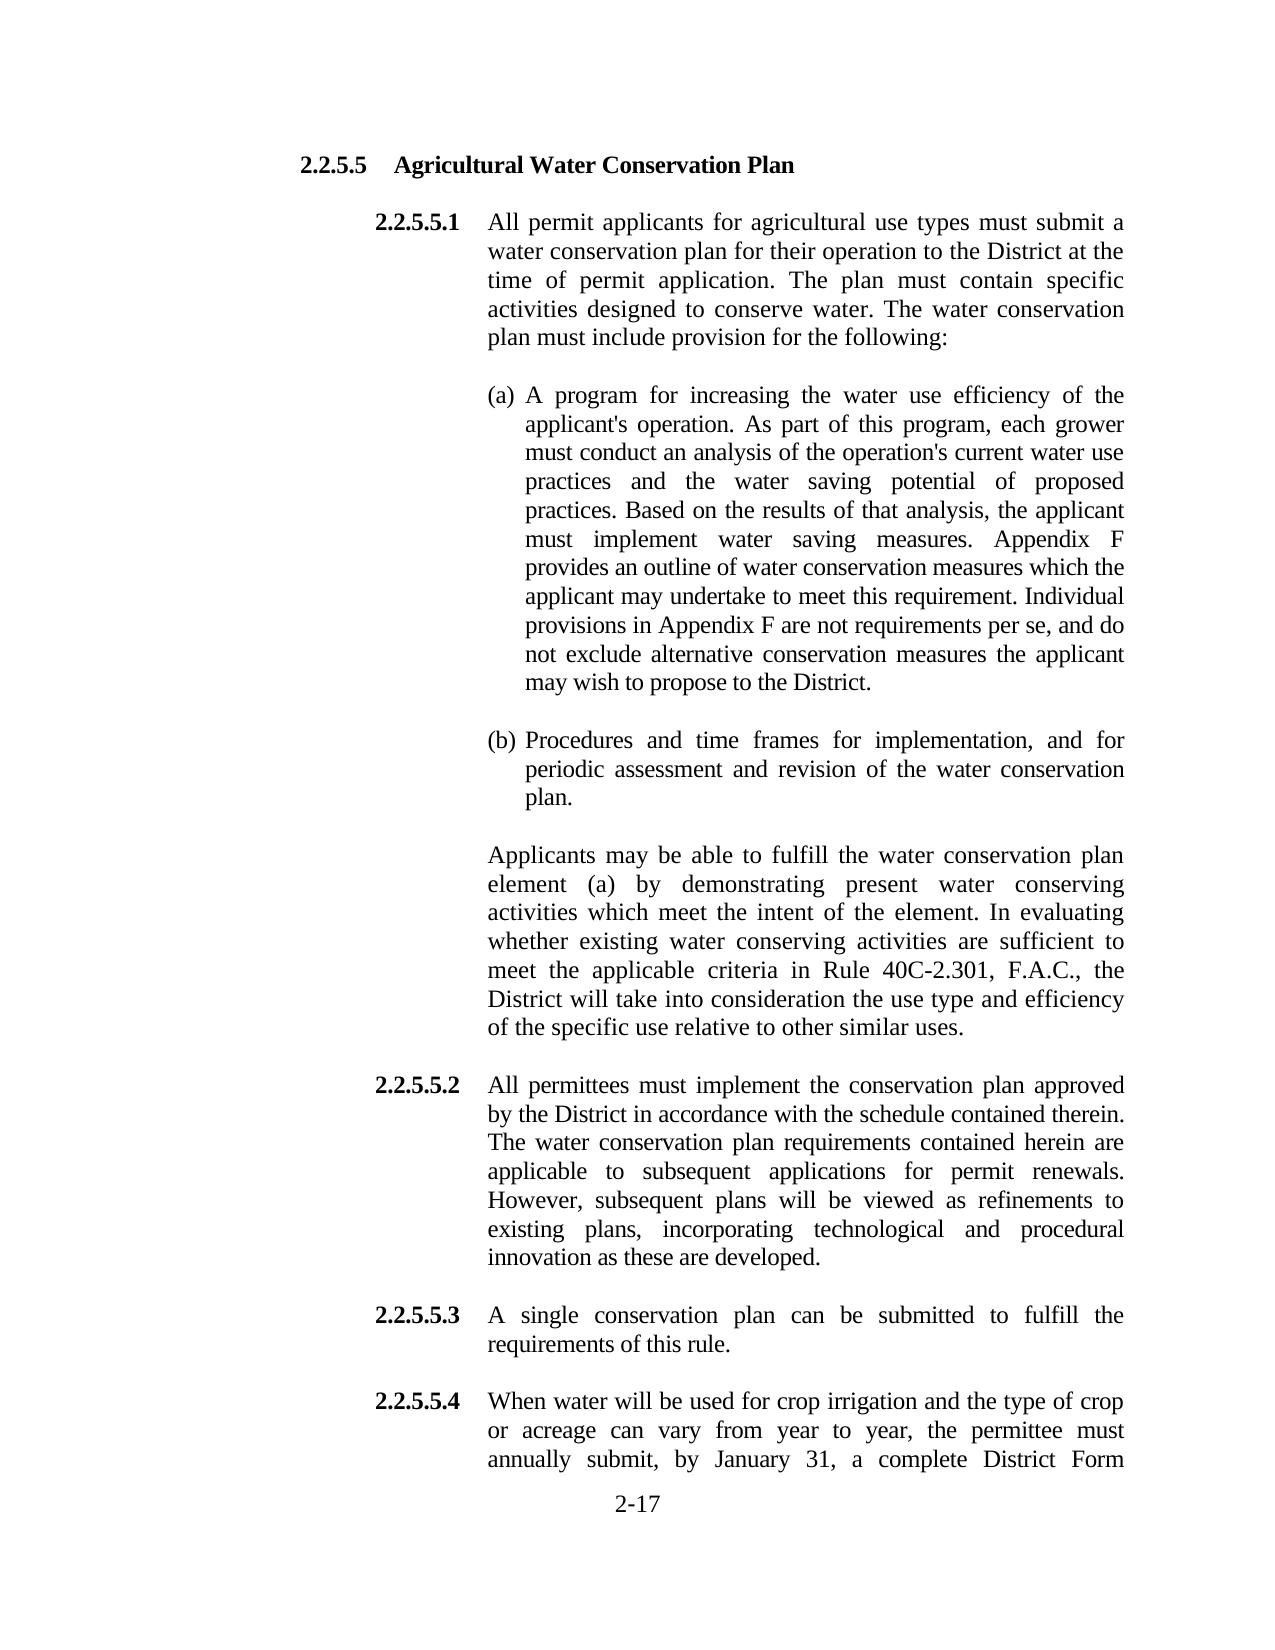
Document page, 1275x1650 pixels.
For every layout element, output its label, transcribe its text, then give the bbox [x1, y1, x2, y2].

text 2.2.5.5.1 All permit applicants for agricultural use types must submit a water conservation plan for their operation to the District at the time of permit application. The plan must contain specific activities designed to conserve water. The water conservation plan must include provision for the following: [375, 207, 1125, 351]
text (b) Procedures and time frames for implementation, and for periodic assessment and revision of the water conservation plan. [487, 725, 1125, 811]
text 2.2.5.5.2 All permittees must implement the conservation plan approved by the District in accordance with the schedule contained therein. The water conservation plan requirements contained herein are applicable to subsequent applications for permit renewals. However, subsequent plans will be viewed as refinements to existing plans, incorporating technological and procedural innovation as these are developed. [375, 1070, 1125, 1271]
text (a) A program for increasing the water use efficiency of the applicant's operation. As part of this program, each grower must conduct an analysis of the operation's current water use practices and the water saving potential of proposed practices. Based on the results of that analysis, the applicant must implement water saving measures. Appendix F provides an outline of water conservation measures which the applicant may undertake to meet this requirement. Individual provisions in Appendix F are not requirements per se, and do not exclude alternative conservation measures the applicant may wish to propose to the District. [487, 380, 1125, 696]
text 2.2.5.5.3 A single conservation plan can be submitted to fulfill the requirements of this rule. [375, 1300, 1125, 1357]
text Applicants may be able to fulfill the water conservation plan element (a) by demonstrating present water conserving activities which meet the intent of the element. In evaluating whether existing water conserving activities are sufficient to meet the applicable criteria in Rule 40C-2.301, F.A.C., the District will take into consideration the use type and efficiency of the specific use relative to other similar uses. [375, 840, 1125, 1041]
text 2.2.5.5 Agricultural Water Conservation Plan [300, 150, 1125, 179]
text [375, 1386, 1125, 1472]
